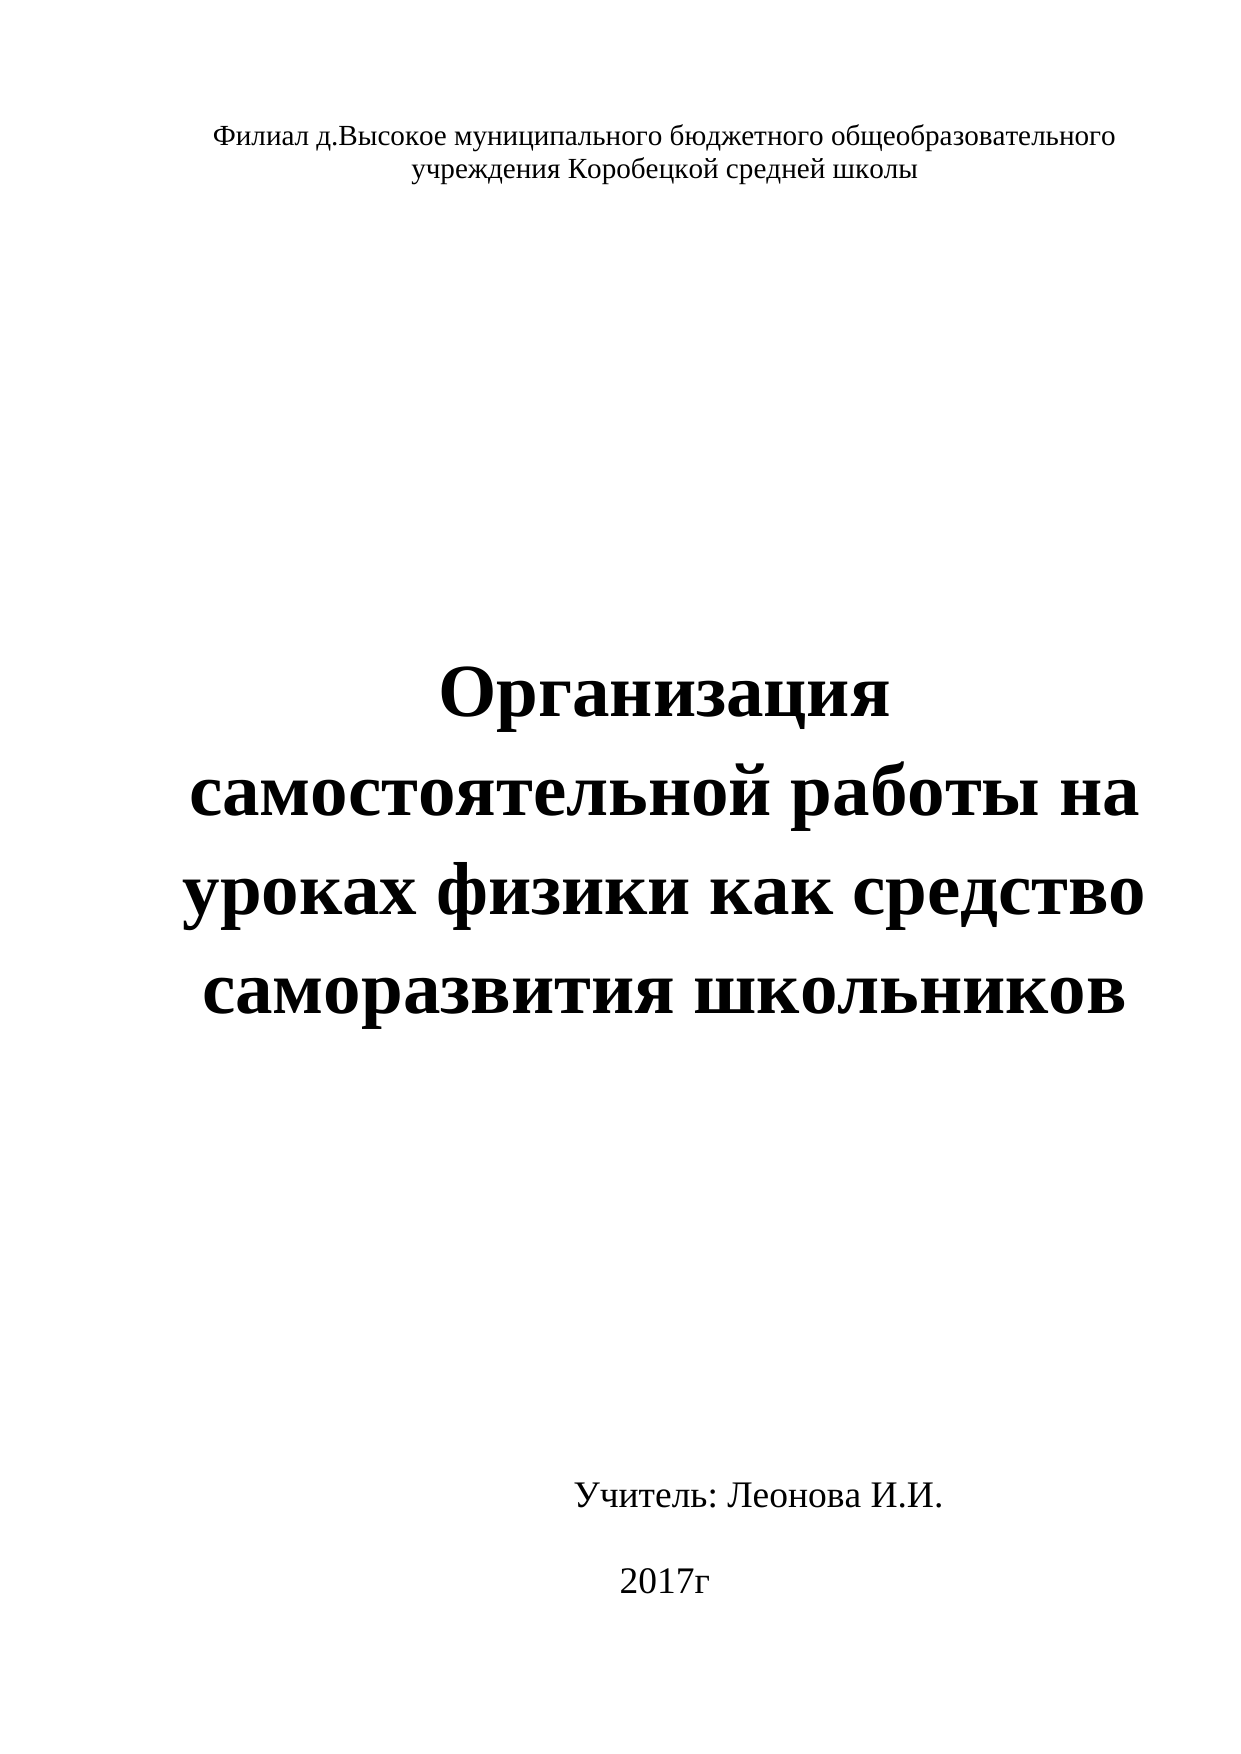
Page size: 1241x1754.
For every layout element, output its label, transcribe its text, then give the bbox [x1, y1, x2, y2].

text Организация самостоятельной работы на уроках физики как средство саморазвития школьников [177, 646, 1152, 1030]
text Учитель: Леонова И.И. [177, 1473, 1152, 1516]
text Филиал д.Высокое муниципального бюджетного общеобразовательного учреждения Коробецкой средней школы [177, 118, 1152, 185]
text 2017г [177, 1559, 1152, 1602]
